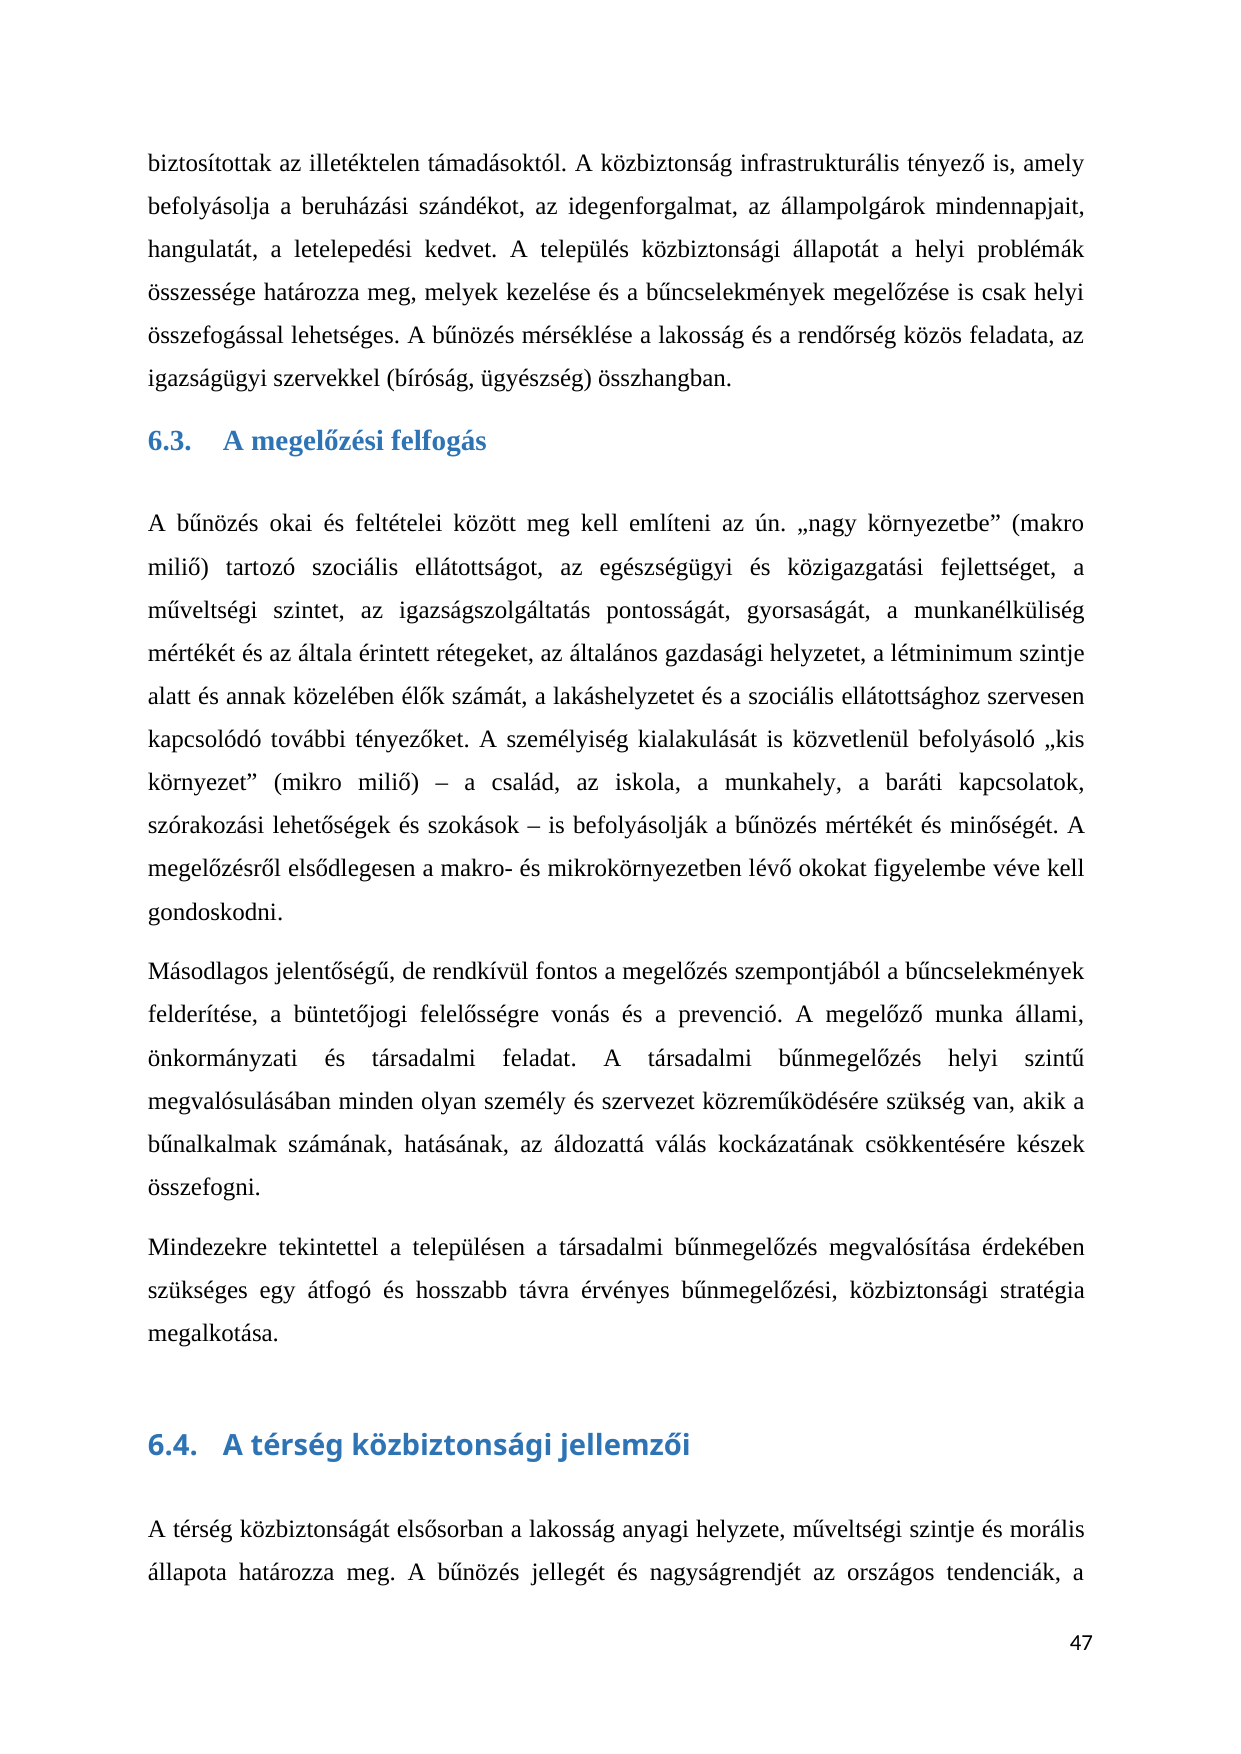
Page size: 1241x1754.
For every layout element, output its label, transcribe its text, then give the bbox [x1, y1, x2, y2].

subtitle A megelőzési felfogás [148, 423, 1093, 457]
subtitle A térség közbiztonsági jellemzői [148, 1425, 1093, 1464]
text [148, 1514, 1085, 1586]
text Mindezekre tekintettel a településen a társadalmi bűnmegelőzés megvalósítása érdekében szükséges egy átfogó és hosszabb távra érvényes bűnmegelőzési, közbiztonsági stratégia megalkotása. [148, 1232, 1085, 1347]
text Másodlagos jelentőségű, de rendkívül fontos a megelőzés szempontjából a bűncselekmények felderítése, a büntetőjogi felelősségre vonás és a prevenció. A megelőző munka állami, önkormányzati és társadalmi feladat. A társadalmi bűnmegelőzés helyi szintű megvalósulásában minden olyan személy és szervezet közreműködésére szükség van, akik a bűnalkalmak számának, hatásának, az áldozattá válás kockázatának csökkentésére készek összefogni. [148, 956, 1085, 1201]
text A bűnözés okai és feltételei között meg kell említeni az ún. „nagy környezetbe” (makro miliő) tartozó szociális ellátottságot, az egészségügyi és közigazgatási fejlettséget, a műveltségi szintet, az igazságszolgáltatás pontosságát, gyorsaságát, a munkanélküliség mértékét és az általa érintett rétegeket, az általános gazdasági helyzetet, a létminimum szintje alatt és annak közelében élők számát, a lakáshelyzetet és a szociális ellátottsághoz szervesen kapcsolódó további tényezőket. A személyiség kialakulását is közvetlenül befolyásoló „kis környezet” (mikro miliő) – a család, az iskola, a munkahely, a baráti kapcsolatok, szórakozási lehetőségek és szokások – is befolyásolják a bűnözés mértékét és minőségét. A megelőzésről elsődlegesen a makro- és mikrokörnyezetben lévő okokat figyelembe véve kell gondoskodni. [148, 508, 1085, 925]
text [148, 148, 1085, 392]
